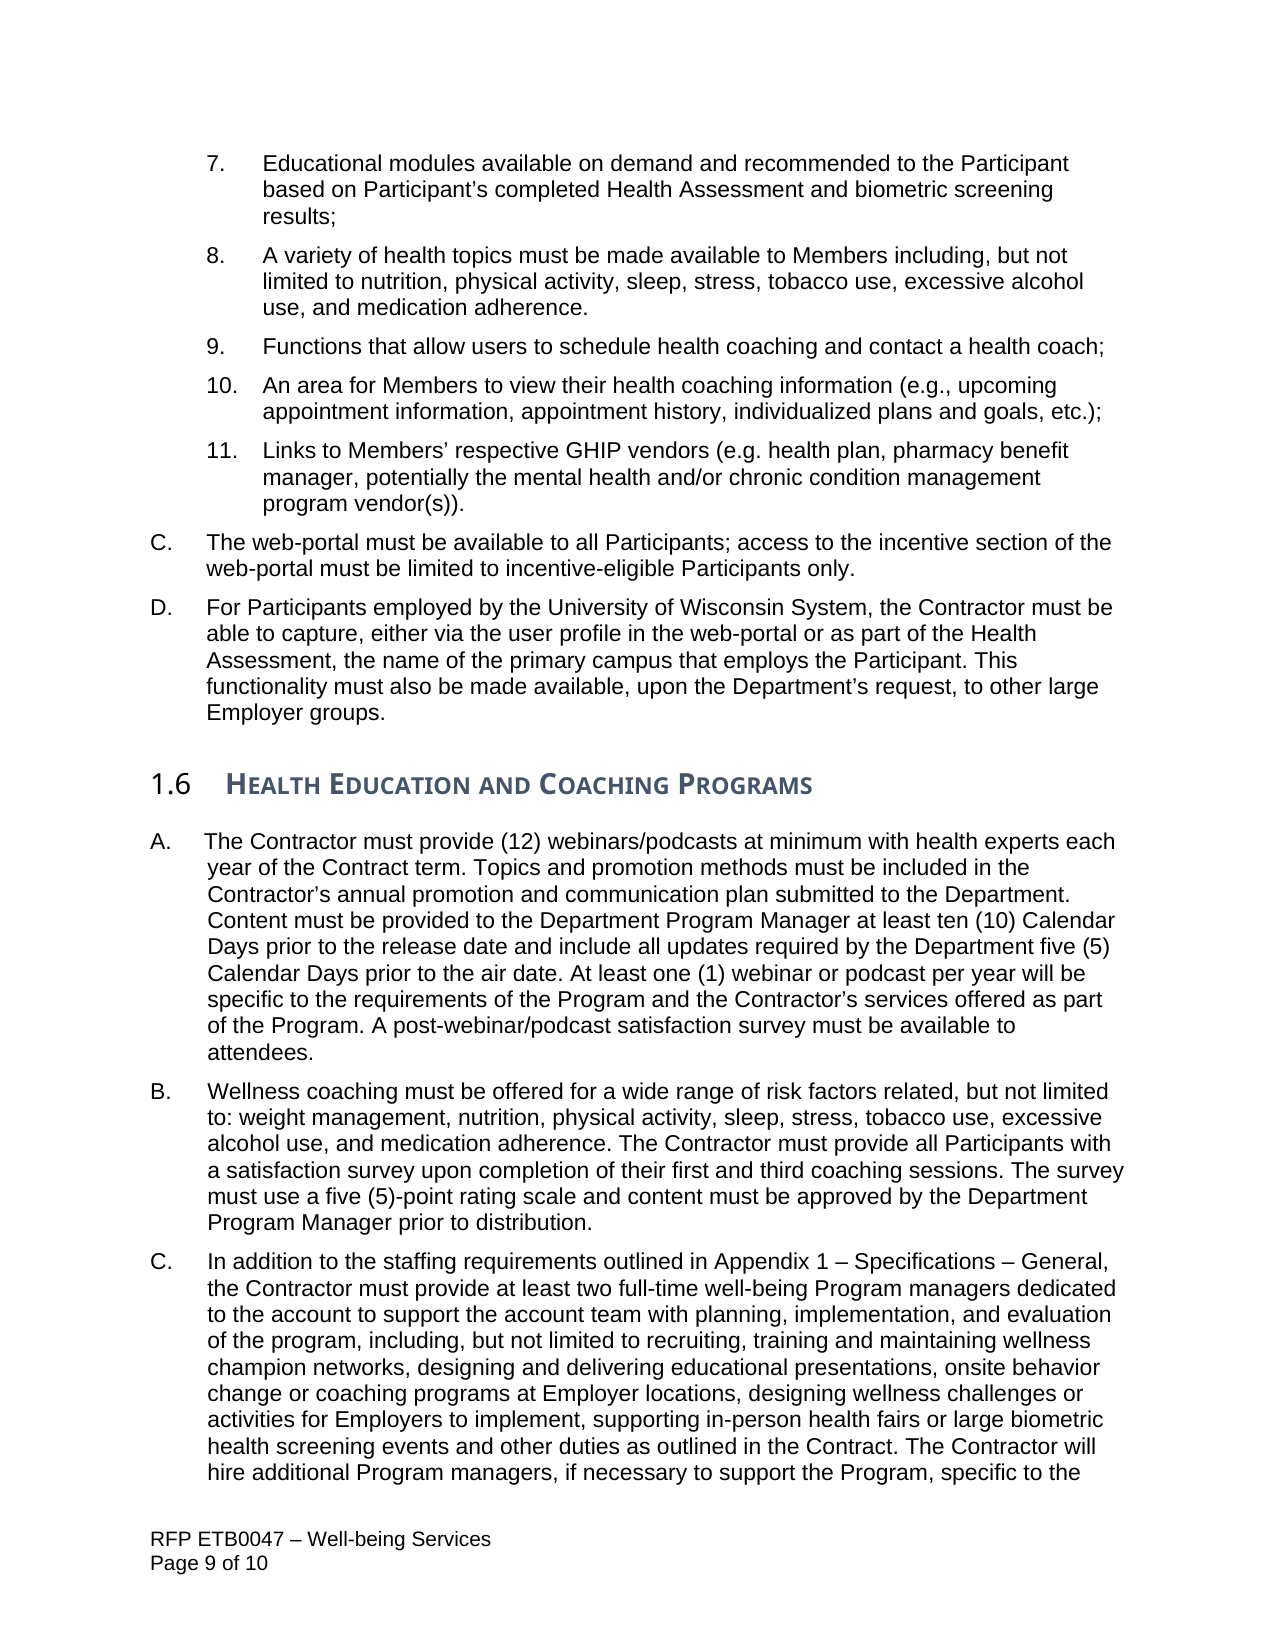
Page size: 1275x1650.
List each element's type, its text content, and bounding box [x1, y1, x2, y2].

list An area for Members to view their health coaching information (e.g., upcoming appointment information, appointment history, individualized plans and goals, etc.); [206, 372, 1125, 425]
list The Contractor must provide (12) webinars/podcasts at minimum with health experts each year of the Contract term. Topics and promotion methods must be included in the Contractor’s annual promotion and communication plan submitted to the Department. Content must be provided to the Department Program Manager at least ten (10) Calendar Days prior to the release date and include all updates required by the Department five (5) Calendar Days prior to the air date. At least one (1) webinar or podcast per year will be specific to the requirements of the Program and the Contractor’s services offered as part of the Program. A post-webinar/podcast satisfaction survey must be available to attendees. [150, 828, 1125, 1065]
list For Participants employed by the University of Wisconsin System, the Contractor must be able to capture, either via the user profile in the web-portal or as part of the Health Assessment, the name of the primary campus that employs the Participant. This functionality must also be made available, upon the Department’s request, to other large Employer groups. [150, 594, 1125, 726]
list Functions that allow users to schedule health coaching and contact a health coach; [206, 333, 1125, 359]
list A variety of health topics must be made available to Members including, but not limited to nutrition, physical activity, sleep, stress, tobacco use, excessive alcohol use, and medication adherence. [206, 242, 1125, 321]
list Wellness coaching must be offered for a wide range of risk factors related, but not limited to: weight management, nutrition, physical activity, sleep, stress, tobacco use, excessive alcohol use, and medication adherence. The Contractor must provide all Participants with a satisfaction survey upon completion of their first and third coaching sessions. The survey must use a five (5)-point rating scale and content must be approved by the Department Program Manager prior to distribution. [150, 1078, 1125, 1236]
subtitle Health Education and Coaching Programs [150, 763, 1125, 803]
list Links to Members’ respective GHIP vendors (e.g. health plan, pharmacy benefit manager, potentially the mental health and/or chronic condition management program vendor(s)). [206, 437, 1125, 516]
list Educational modules available on demand and recommended to the Participant based on Participant’s completed Health Assessment and biometric screening results; [206, 150, 1125, 229]
list The web-portal must be available to all Participants; access to the incentive section of the web-portal must be limited to incentive-eligible Participants only. [150, 529, 1125, 581]
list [150, 1248, 1125, 1485]
